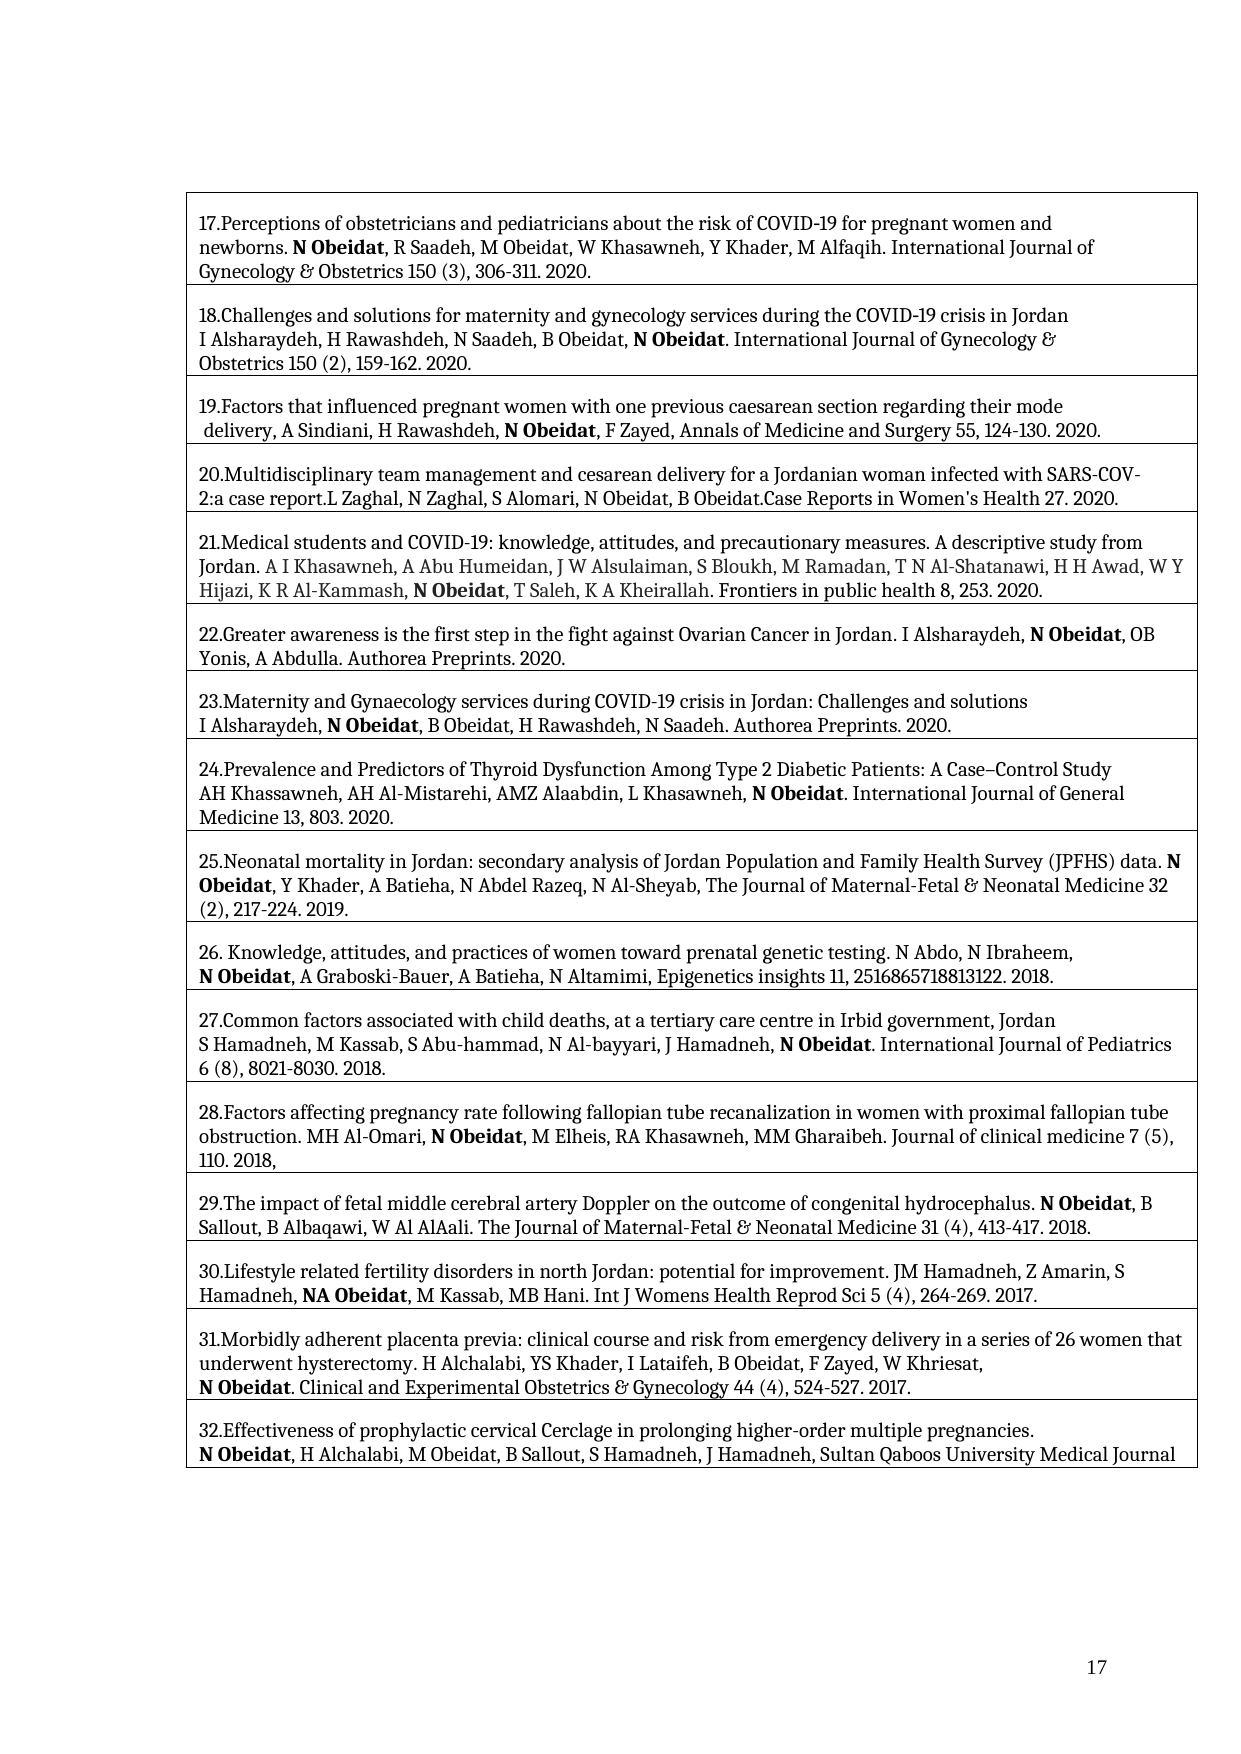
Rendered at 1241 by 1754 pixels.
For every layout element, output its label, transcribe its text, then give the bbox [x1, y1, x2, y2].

table_cell 30.Lifestyle related fertility disorders in north Jordan: potential for improvement. JM Hamadneh, Z Amarin, S Hamadneh, NA Obeidat, M Kassab, MB Hani. Int J Womens Health Reprod Sci 5 (4), 264-269. 2017. [187, 1241, 1197, 1308]
table_cell 25.Neonatal mortality in Jordan: secondary analysis of Jordan Population and Family Health Survey (JPFHS) data. N Obeidat, Y Khader, A Batieha, N Abdel Razeq, N Al-Sheyab, The Journal of Maternal-Fetal & Neonatal Medicine 32 (2), 217-224. 2019. [187, 831, 1197, 921]
table_cell 21.Medical students and COVID-19: knowledge, attitudes, and precautionary measures. A descriptive study from Jordan. A I Khasawneh, A Abu Humeidan, J W Alsulaiman, S Bloukh, M Ramadan, T N Al-Shatanawi, H H Awad, W Y Hijazi, K R Al-Kammash, N Obeidat, T Saleh, K A Kheirallah. Frontiers in public health 8, 253. 2020. [187, 512, 1197, 602]
table_cell 22.Greater awareness is the first step in the fight against Ovarian Cancer in Jordan. I Alsharaydeh, N Obeidat, OB Yonis, A Abdulla. Authorea Preprints. 2020. [187, 604, 1197, 670]
table_cell 18.Challenges and solutions for maternity and gynecology services during the COVID‐19 crisis in Jordan I Alsharaydeh, H Rawashdeh, N Saadeh, B Obeidat, N Obeidat. International Journal of Gynecology & Obstetrics 150 (2), 159-162. 2020. [187, 285, 1197, 375]
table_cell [187, 1400, 1197, 1467]
table_cell 24.Prevalence and Predictors of Thyroid Dysfunction Among Type 2 Diabetic Patients: A Case–Control Study AH Khassawneh, AH Al-Mistarehi, AMZ Alaabdin, L Khasawneh, N Obeidat. International Journal of General Medicine 13, 803. 2020. [187, 739, 1197, 829]
table_cell 19.Factors that influenced pregnant women with one previous caesarean section regarding their mode delivery, A Sindiani, H Rawashdeh, N Obeidat, F Zayed, Annals of Medicine and Surgery 55, 124-130. 2020. [187, 376, 1197, 443]
table_cell 26. Knowledge, attitudes, and practices of women toward prenatal genetic testing. N Abdo, N Ibraheem, N Obeidat, A Graboski-Bauer, A Batieha, N Altamimi, Epigenetics insights 11, 2516865718813122. 2018. [187, 922, 1197, 989]
table_cell 28.Factors affecting pregnancy rate following fallopian tube recanalization in women with proximal fallopian tube obstruction. MH Al-Omari, N Obeidat, M Elheis, RA Khasawneh, MM Gharaibeh. Journal of clinical medicine 7 (5), 110. 2018, [187, 1082, 1197, 1172]
table_cell 17.Perceptions of obstetricians and pediatricians about the risk of COVID‐19 for pregnant women and newborns. N Obeidat, R Saadeh, M Obeidat, W Khasawneh, Y Khader, M Alfaqih. International Journal of Gynecology & Obstetrics 150 (3), 306-311. 2020. [187, 193, 1197, 284]
table_cell 27.Common factors associated with child deaths, at a tertiary care centre in Irbid government, Jordan S Hamadneh, M Kassab, S Abu-hammad, N Al-bayyari, J Hamadneh, N Obeidat. International Journal of Pediatrics 6 (8), 8021-8030. 2018. [187, 990, 1197, 1081]
table_cell 23.Maternity and Gynaecology services during COVID-19 crisis in Jordan: Challenges and solutions I Alsharaydeh, N Obeidat, B Obeidat, H Rawashdeh, N Saadeh. Authorea Preprints. 2020. [187, 671, 1197, 738]
table_cell 29.The impact of fetal middle cerebral artery Doppler on the outcome of congenital hydrocephalus. N Obeidat, B Sallout, B Albaqawi, W Al AlAali. The Journal of Maternal-Fetal & Neonatal Medicine 31 (4), 413-417. 2018. [187, 1173, 1197, 1240]
table_cell 31.Morbidly adherent placenta previa: clinical course and risk from emergency delivery in a series of 26 women that underwent hysterectomy. H Alchalabi, YS Khader, I Lataifeh, B Obeidat, F Zayed, W Khriesat, N Obeidat. Clinical and Experimental Obstetrics & Gynecology 44 (4), 524-527. 2017. [187, 1309, 1197, 1399]
table_cell 20.Multidisciplinary team management and cesarean delivery for a Jordanian woman infected with SARS-COV- 2:a case report.L Zaghal, N Zaghal, S Alomari, N Obeidat, B Obeidat.Case Reports in Women's Health 27. 2020. [187, 444, 1197, 511]
